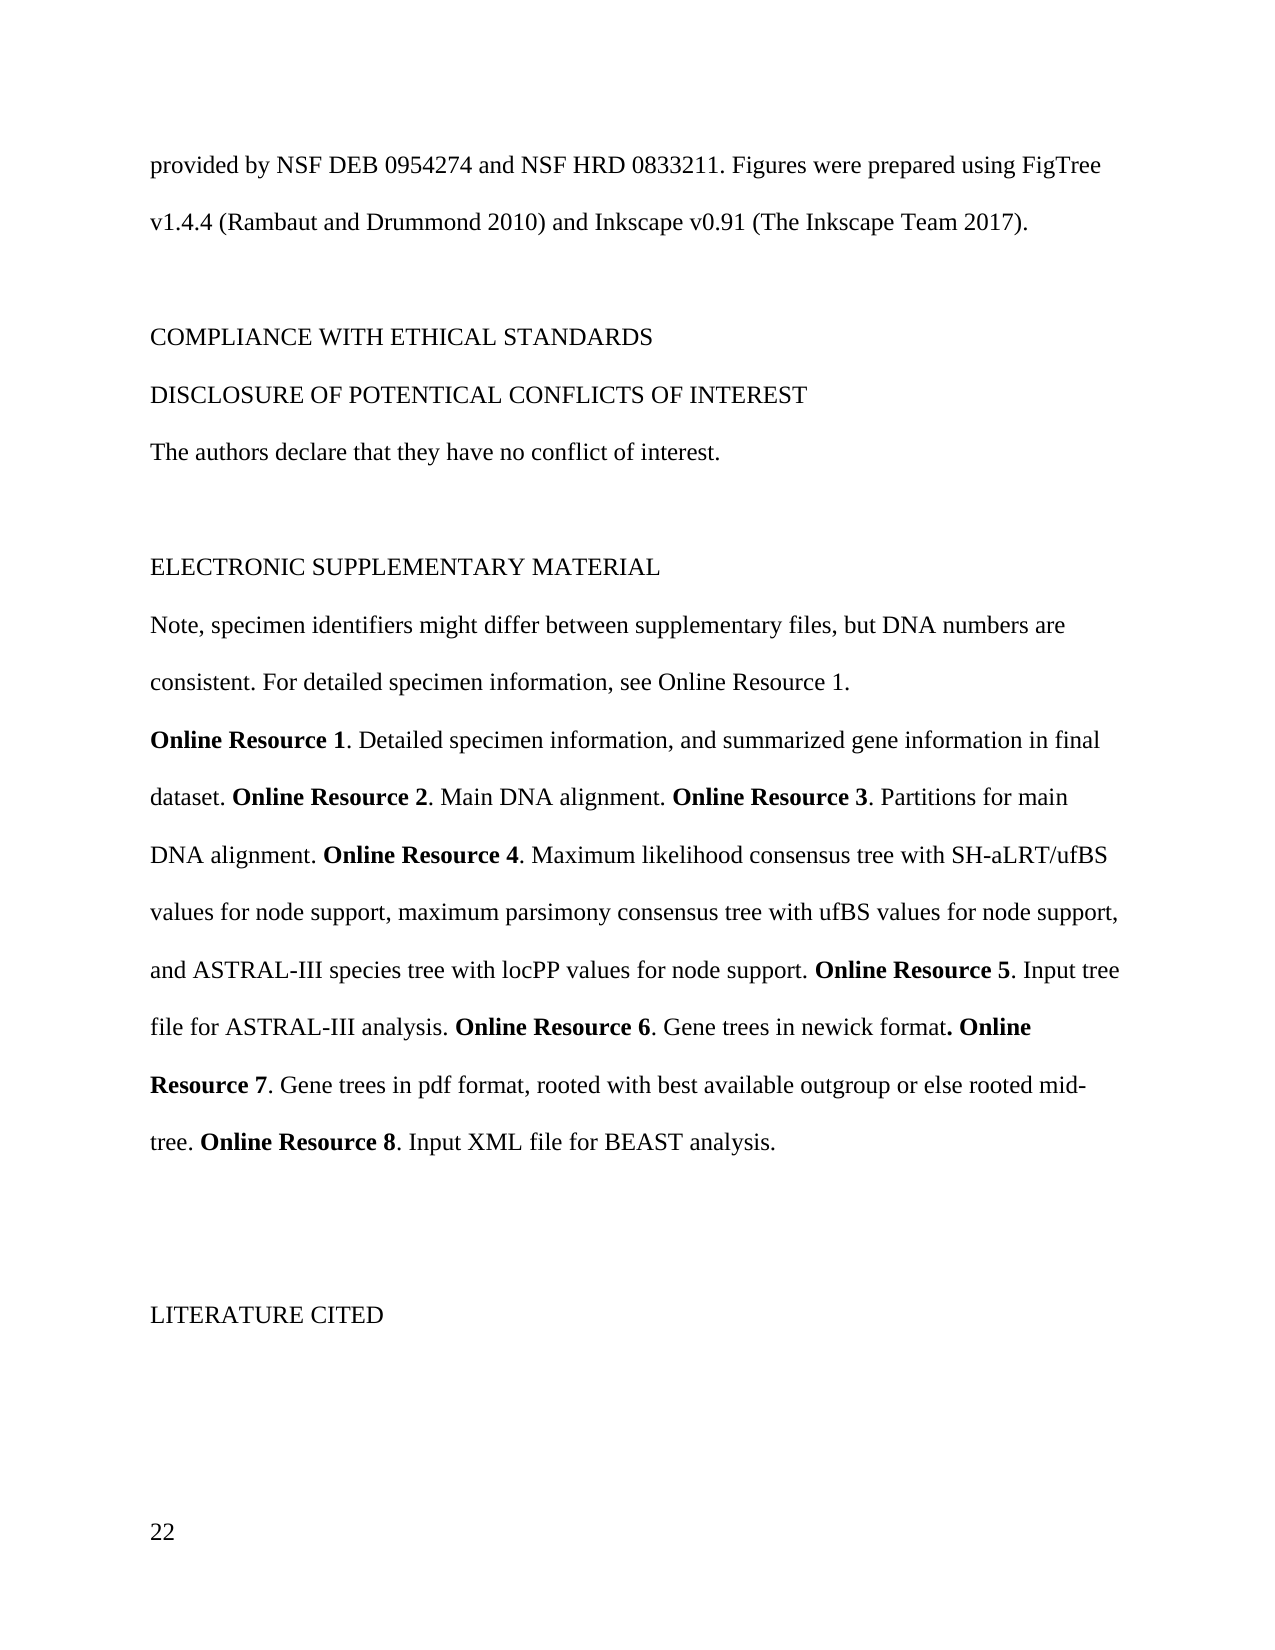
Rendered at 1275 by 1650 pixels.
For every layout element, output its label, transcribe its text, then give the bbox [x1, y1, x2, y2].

text The authors declare that they have no conflict of interest. [150, 437, 1125, 466]
text COMPLIANCE WITH ETHICAL STANDARDS [150, 322, 1125, 351]
text ELECTRONIC SUPPLEMENTARY MATERIAL [150, 552, 1125, 581]
text Online Resource 1. Detailed specimen information, and summarized gene information in final dataset. Online Resource 2. Main DNA alignment. Online Resource 3. Partitions for main DNA alignment. Online Resource 4. Maximum likelihood consensus tree with SH-aLRT/ufBS values for node support, maximum parsimony consensus tree with ufBS values for node support, and ASTRAL-III species tree with locPP values for node support. Online Resource 5. Input tree file for ASTRAL-III analysis. Online Resource 6. Gene trees in newick format. Online Resource 7. Gene trees in pdf format, rooted with best available outgroup or else rooted mid-tree. Online Resource 8. Input XML file for BEAST analysis. [150, 725, 1125, 1156]
text DISCLOSURE OF POTENTICAL CONFLICTS OF INTEREST [150, 380, 1125, 409]
text Note, specimen identifiers might differ between supplementary files, but DNA numbers are consistent. For detailed specimen information, see Online Resource 1. [150, 610, 1125, 696]
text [150, 150, 1125, 236]
text LITERATURE CITED [150, 1300, 1125, 1329]
